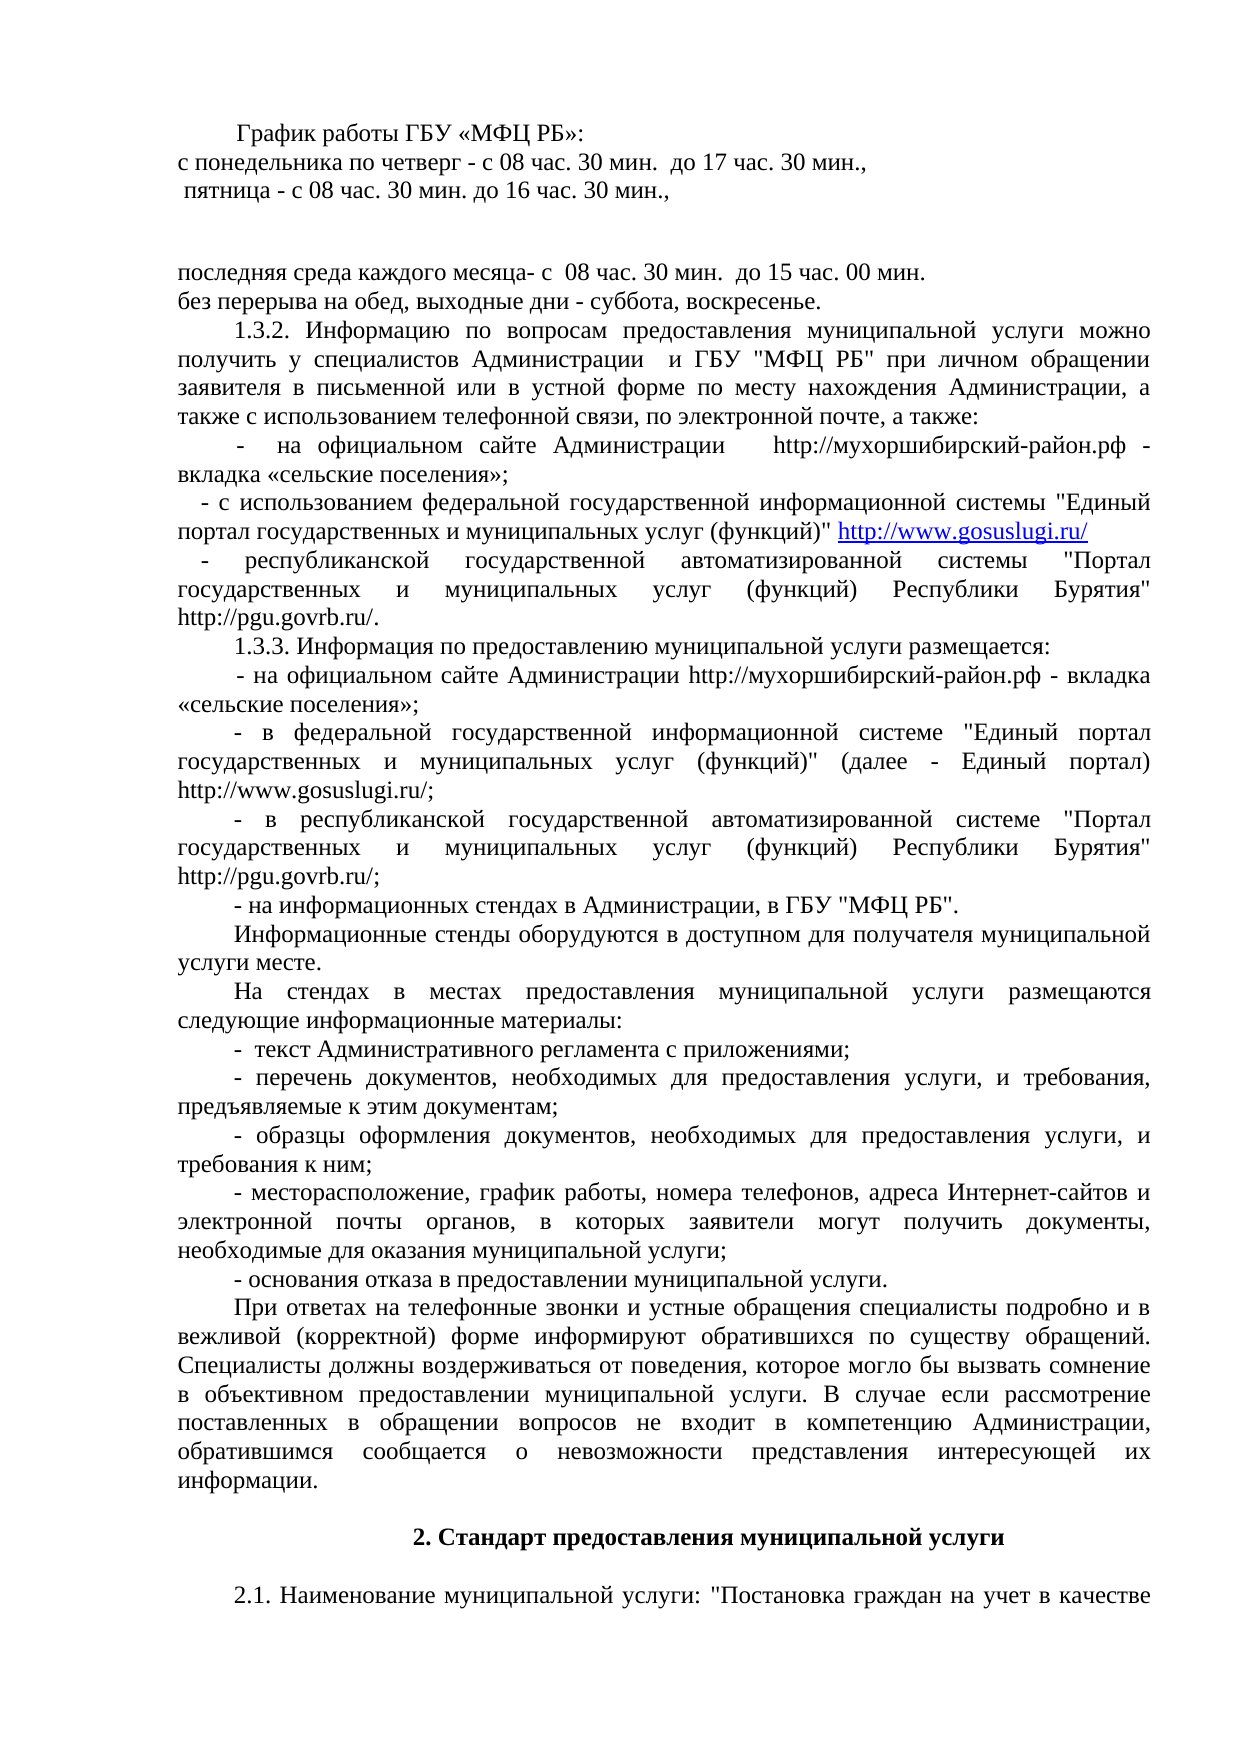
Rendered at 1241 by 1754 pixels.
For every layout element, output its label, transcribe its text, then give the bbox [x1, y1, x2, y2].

text - в республиканской государственной автоматизированной системе "Портал государственных и муниципальных услуг (функций) Республики Бурятия" http://pgu.govrb.ru/; [177, 804, 1152, 890]
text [177, 1580, 1152, 1609]
text - республиканской государственной автоматизированной системы "Портал государственных и муниципальных услуг (функций) Республики Бурятия" http://pgu.govrb.ru/. [177, 545, 1152, 631]
text На стендах в местах предоставления муниципальной услуги размещаются следующие информационные материалы: [177, 976, 1152, 1034]
text 1.3.3. Информация по предоставлению муниципальной услуги размещается: [177, 631, 1152, 660]
text - с использованием федеральной государственной информационной системы "Единый портал государственных и муниципальных услуг (функций)" http://www.gosuslugi.ru/ [177, 487, 1152, 545]
text - на официальном сайте Администрации http://мухоршибирский-район.рф - вкладка «сельские поселения»; [177, 430, 1152, 487]
text - текст Административного регламента с приложениями; [177, 1034, 1152, 1062]
text без перерыва на обед, выходные дни - суббота, воскресенье. [177, 286, 1152, 315]
text 2. Стандарт предоставления муниципальной услуги [177, 1522, 1152, 1551]
text 1.3.2. Информацию по вопросам предоставления муниципальной услуги можно получить у специалистов Администрации и ГБУ "МФЦ РБ" при личном обращении заявителя в письменной или в устной форме по месту нахождения Администрации, а также с использованием телефонной связи, по электронной почте, а также: [177, 315, 1152, 430]
text - образцы оформления документов, необходимых для предоставления услуги, и требования к ним; [177, 1120, 1152, 1177]
text пятница - с 08 час. 30 мин. до 16 час. 30 мин., [177, 176, 1152, 204]
text При ответах на телефонные звонки и устные обращения специалисты подробно и в вежливой (корректной) форме информируют обратившихся по существу обращений. Специалисты должны воздерживаться от поведения, которое могло бы вызвать сомнение в объективном предоставлении муниципальной услуги. В случае если рассмотрение поставленных в обращении вопросов не входит в компетенцию Администрации, обратившимся сообщается о невозможности представления интересующей их информации. [177, 1292, 1152, 1494]
text Информационные стенды оборудуются в доступном для получателя муниципальной услуги месте. [177, 919, 1152, 976]
text с понедельника по четверг - с 08 час. 30 мин. до 17 час. 30 мин., [177, 147, 1152, 176]
text График работы ГБУ «МФЦ РБ»: [177, 118, 1152, 147]
text последняя среда каждого месяца- с 08 час. 30 мин. до 15 час. 00 мин. [177, 257, 1152, 286]
text - основания отказа в предоставлении муниципальной услуги. [177, 1264, 1152, 1292]
text - месторасположение, график работы, номера телефонов, адреса Интернет-сайтов и электронной почты органов, в которых заявители могут получить документы, необходимые для оказания муниципальной услуги; [177, 1177, 1152, 1264]
text - перечень документов, необходимых для предоставления услуги, и требования, предъявляемые к этим документам; [177, 1062, 1152, 1120]
text - на информационных стендах в Администрации, в ГБУ "МФЦ РБ". [177, 890, 1152, 919]
text - на официальном сайте Администрации http://мухоршибирский-район.рф - вкладка «сельские поселения»; [177, 660, 1152, 717]
text - в федеральной государственной информационной системе "Единый портал государственных и муниципальных услуг (функций)" (далее - Единый портал) http://www.gosuslugi.ru/; [177, 717, 1152, 804]
